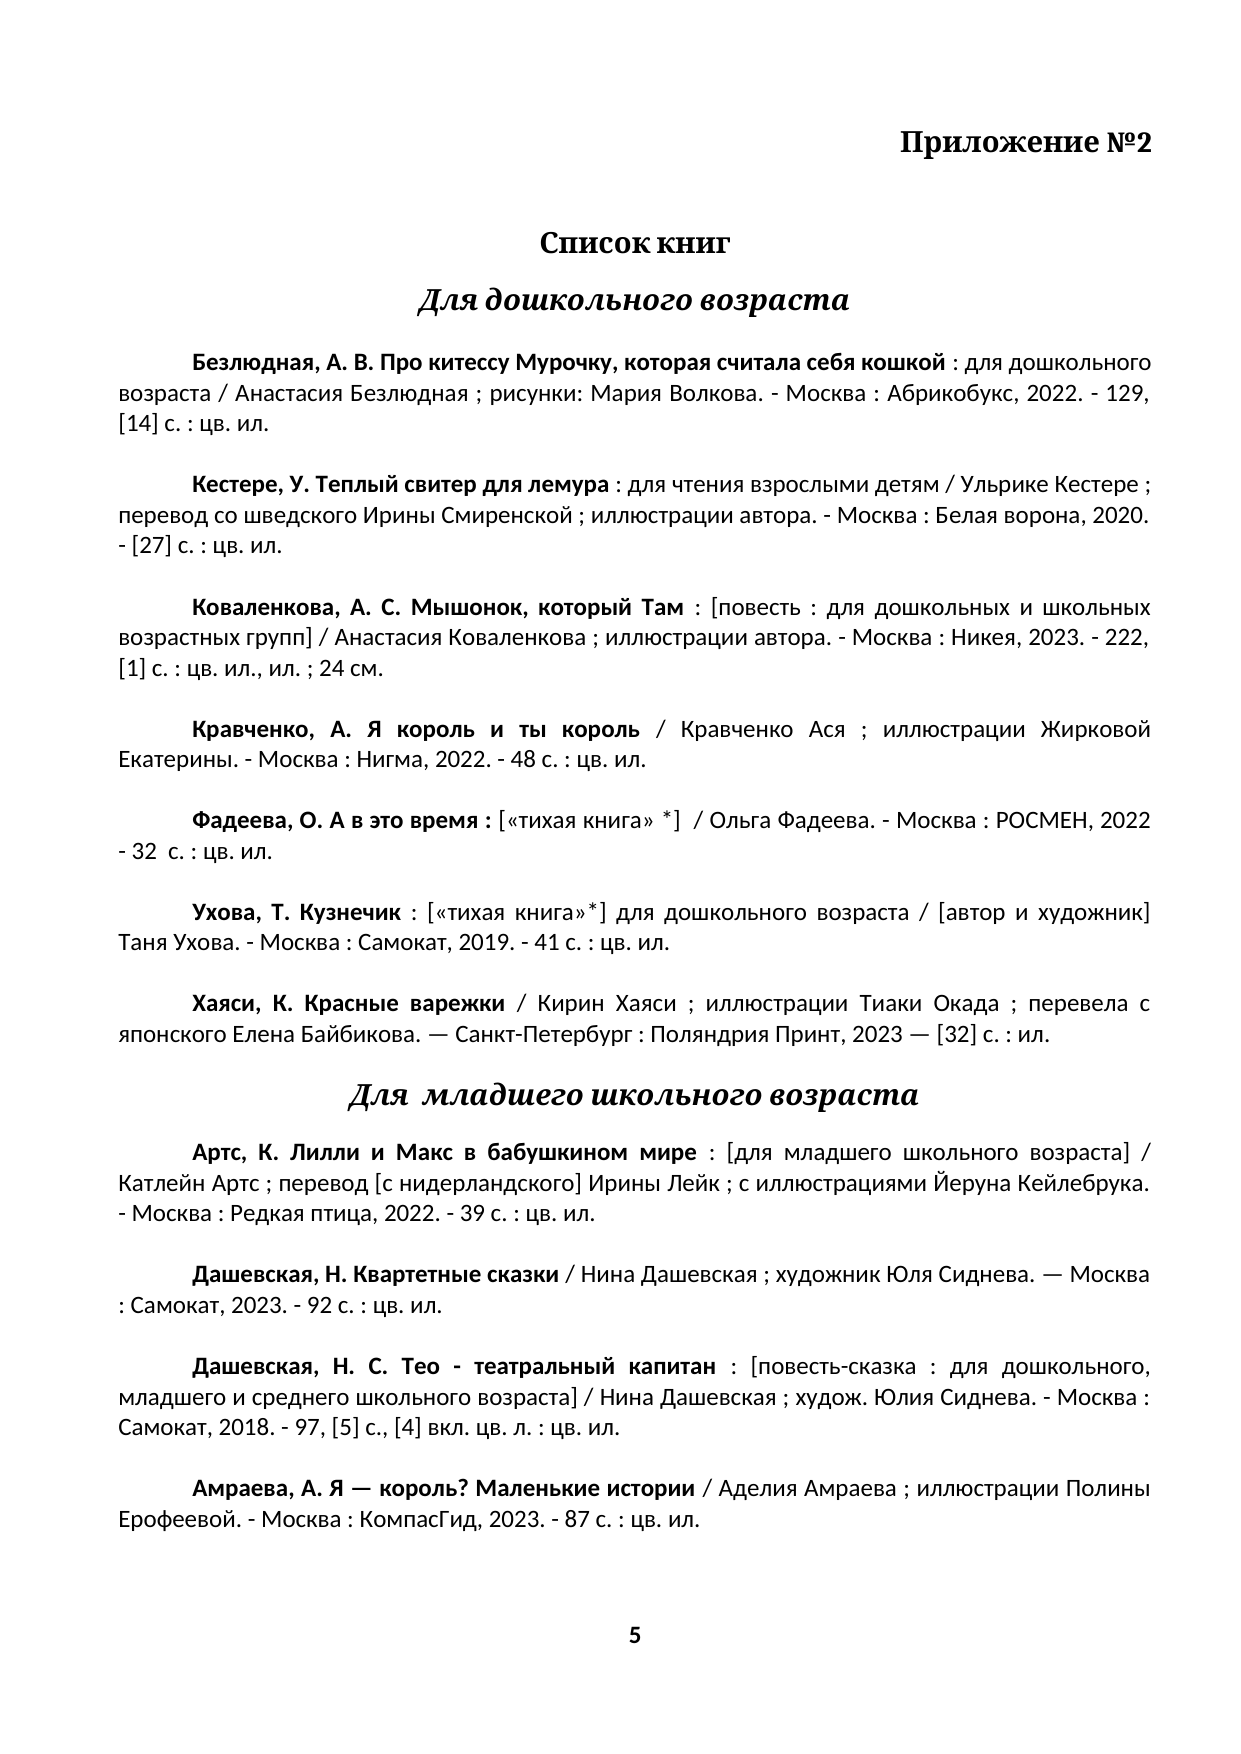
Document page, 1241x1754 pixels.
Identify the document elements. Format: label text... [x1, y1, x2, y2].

text Фадеева, О. А в это время : [«тихая книга» *] / Ольга Фадеева. - Москва : РОСМЕН, 2022 - 32 с. : цв. ил. [118, 804, 1152, 865]
text Коваленкова, А. С. Мышонок, который Там : [повесть : для дошкольных и школьных возрастных групп] / Анастасия Коваленкова ; иллюстрации автора. - Москва : Никея, 2023. - 222, [1] с. : цв. ил., ил. ; 24 см. [118, 591, 1152, 682]
text Для дошкольного возраста [118, 284, 1152, 318]
text Дашевская, Н. Квартетные сказки / Нина Дашевская ; художник Юля Сиднева. — Москва : Самокат, 2023. - 92 с. : цв. ил. [118, 1259, 1152, 1320]
text Ухова, Т. Кузнечик : [«тихая книга»*] для дошкольного возраста / [автор и художник] Таня Ухова. - Москва : Самокат, 2019. - 41 с. : цв. ил. [118, 896, 1152, 957]
text Кестере, У. Теплый свитер для лемура : для чтения взрослыми детям / Ульрике Кестере ; перевод со шведского Ирины Смиренской ; иллюстрации автора. - Москва : Белая ворона, 2020. - [27] с. : цв. ил. [118, 469, 1152, 560]
text Артс, К. Лилли и Макс в бабушкином мире : [для младшего школьного возраста] / Катлейн Артс ; перевод [с нидерландского] Ирины Лейк ; с иллюстрациями Йеруна Кейлебрука. - Москва : Редкая птица, 2022. - 39 с. : цв. ил. [118, 1137, 1152, 1228]
text Для младшего школьного возраста [118, 1079, 1152, 1113]
text Хаяси, К. Красные варежки / Кирин Хаяси ; иллюстрации Тиаки Окада ; перевела с японского Елена Байбикова. — Санкт-Петербург : Поляндрия Принт, 2023 — [32] с. : ил. [118, 987, 1152, 1048]
text Дашевская, Н. С. Тео - театральный капитан : [повесть-сказка : для дошкольного, младшего и среднего школьного возраста] / Нина Дашевская ; худож. Юлия Сиднева. - Москва : Самокат, 2018. - 97, [5] с., [4] вкл. цв. л. : цв. ил. [118, 1350, 1152, 1442]
text Список книг [118, 227, 1152, 260]
text Безлюдная, А. В. Про китессу Мурочку, которая считала себя кошкой : для дошкольного возраста / Анастасия Безлюдная ; рисунки: Мария Волкова. - Москва : Абрикобукс, 2022. - 129, [14] с. : цв. ил. [118, 347, 1152, 438]
text Кравченко, А. Я король и ты король / Кравченко Ася ; иллюстрации Жирковой Екатерины. - Москва : Нигма, 2022. - 48 с. : цв. ил. [118, 713, 1152, 774]
text Приложение №2 [118, 126, 1152, 160]
text Амраева, А. Я — король? Маленькие истории / Аделия Амраева ; иллюстрации Полины Ерофеевой. - Москва : КомпасГид, 2023. - 87 с. : цв. ил. [118, 1472, 1152, 1533]
